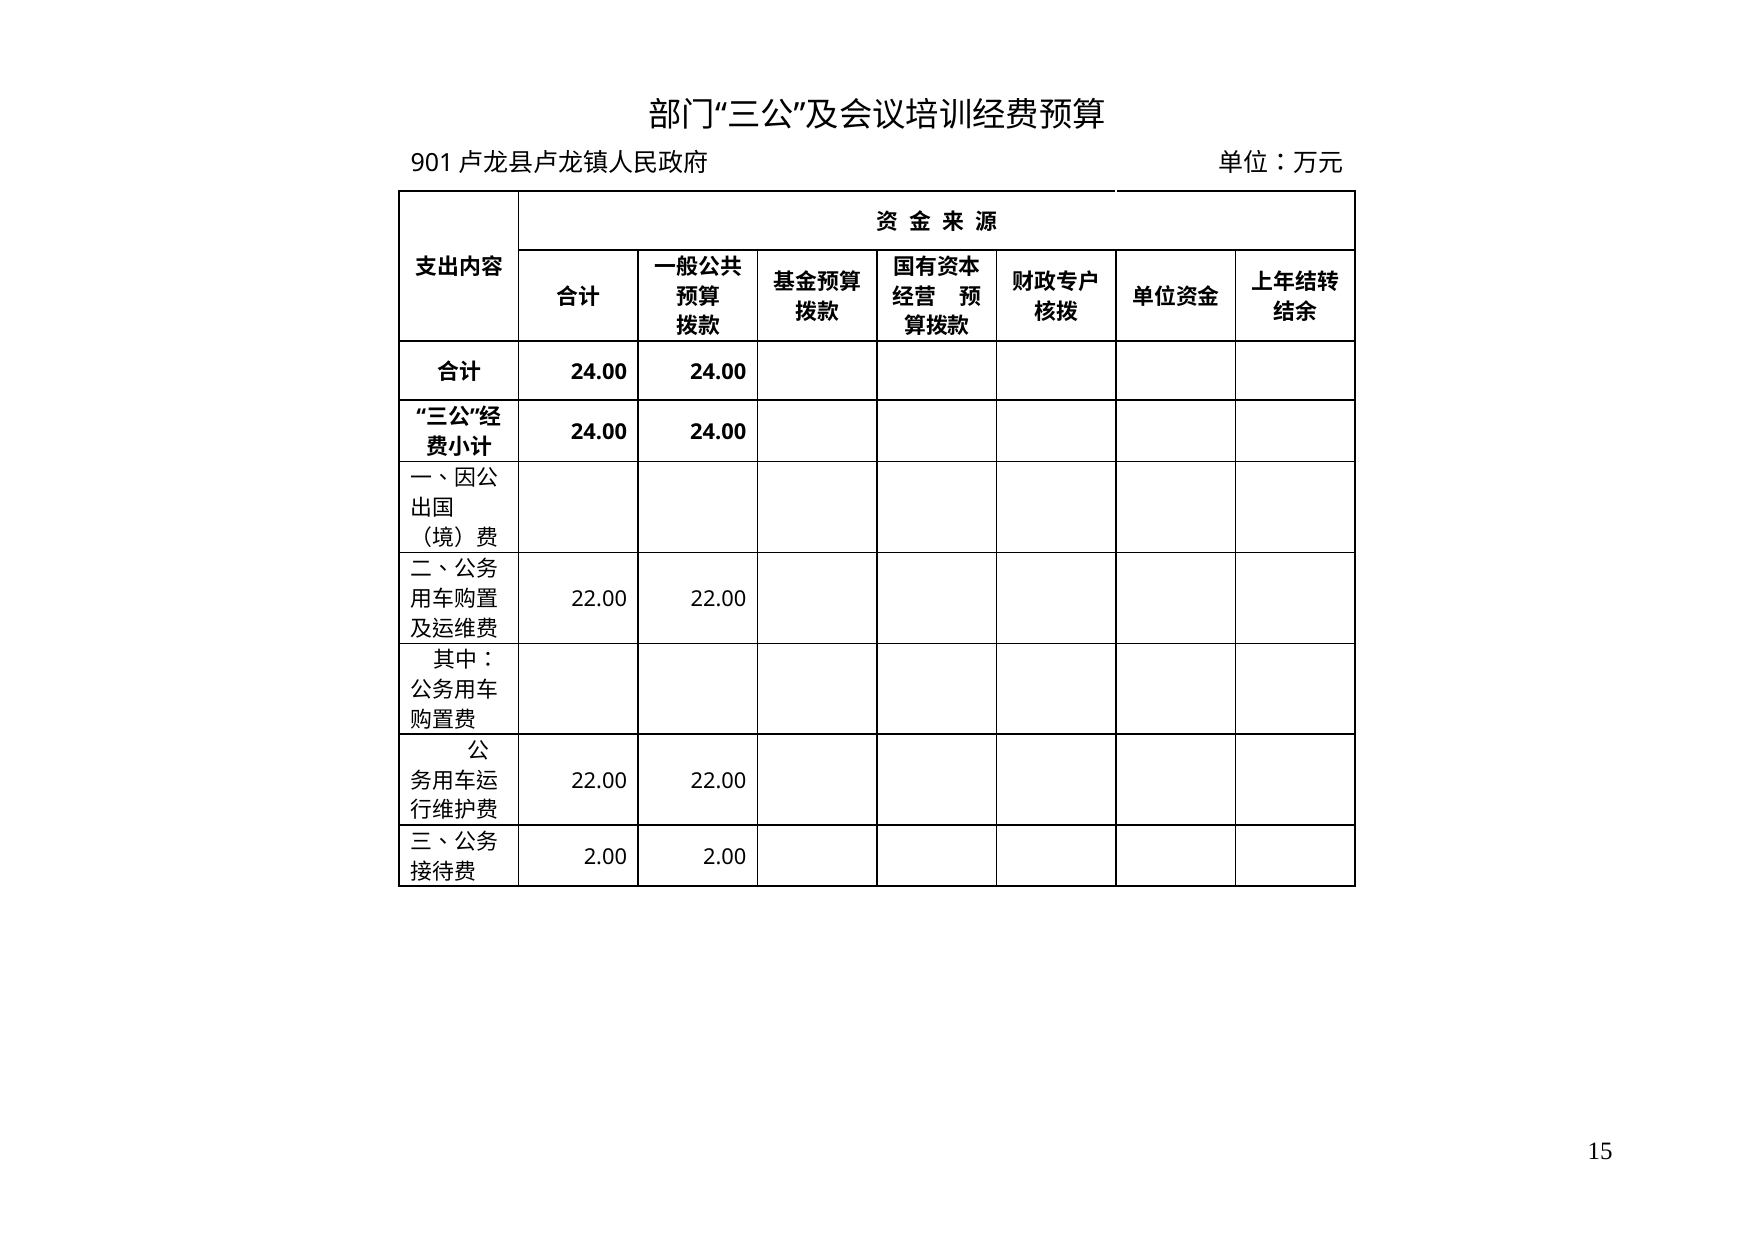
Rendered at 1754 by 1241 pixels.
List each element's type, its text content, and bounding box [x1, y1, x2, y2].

table_cell [1236, 342, 1354, 399]
table_cell [758, 735, 876, 824]
table_cell 其中：公务用车购置费 [400, 644, 518, 733]
table_cell [997, 401, 1115, 461]
table_cell 基金预算拨款 [758, 251, 876, 340]
table_cell 国有资本经营 预算拨款 [878, 251, 996, 340]
table_cell [1236, 401, 1354, 461]
table_cell [997, 342, 1115, 399]
table_cell 单位资金 [1117, 251, 1235, 340]
text 部门“三公”及会议培训经费预算 [142, 106, 1612, 131]
table_cell [1236, 462, 1354, 551]
table_header 901卢龙县卢龙镇人民政府 [400, 133, 1115, 190]
table_cell [1117, 644, 1235, 733]
table_cell 2.00 [639, 826, 757, 885]
table_cell [878, 401, 996, 461]
table_cell [878, 826, 996, 885]
table_cell 合计 [400, 342, 518, 399]
table_cell 24.00 [519, 401, 637, 461]
table_cell 22.00 [519, 735, 637, 824]
table_cell 二、公务用车购置及运维费 [400, 553, 518, 642]
table_cell [878, 644, 996, 733]
table_cell 24.00 [639, 342, 757, 399]
table_cell 三、公务接待费 [400, 826, 518, 885]
table_cell [1236, 644, 1354, 733]
table_cell 资 金 来 源 [519, 192, 1354, 249]
table_cell [758, 826, 876, 885]
table_cell [1236, 735, 1354, 824]
table_cell [997, 553, 1115, 642]
table_cell [997, 644, 1115, 733]
table_cell 22.00 [519, 553, 637, 642]
table_header 单位：万元 [1117, 133, 1354, 190]
table_cell 一般公共预算 拨款 [639, 251, 757, 340]
table_cell [1117, 826, 1235, 885]
table_cell [1117, 735, 1235, 824]
table_cell [878, 553, 996, 642]
table_cell [1236, 826, 1354, 885]
table_cell 22.00 [639, 735, 757, 824]
table_cell 支出内容 [400, 192, 518, 340]
table_cell [758, 462, 876, 551]
table_cell 上年结转结余 [1236, 251, 1354, 340]
table_cell [758, 553, 876, 642]
table_cell [639, 462, 757, 551]
table_cell 一、因公出国（境）费 [400, 462, 518, 551]
table_cell [758, 401, 876, 461]
table_cell 22.00 [639, 553, 757, 642]
table_cell [1117, 342, 1235, 399]
table_cell [519, 644, 637, 733]
table_cell [997, 462, 1115, 551]
table_cell [639, 644, 757, 733]
table_cell 公务用车运行维护费 [400, 735, 518, 824]
table_cell [1117, 553, 1235, 642]
table_cell “三公”经费小计 [400, 401, 518, 461]
table_cell [878, 342, 996, 399]
table_cell [1117, 462, 1235, 551]
table_cell 24.00 [519, 342, 637, 399]
table_cell 财政专户核拨 [997, 251, 1115, 340]
table_cell [519, 462, 637, 551]
table_cell [878, 462, 996, 551]
table_cell 合计 [519, 251, 637, 340]
table_cell [878, 735, 996, 824]
table_cell [997, 735, 1115, 824]
table_cell [997, 826, 1115, 885]
table_cell 2.00 [519, 826, 637, 885]
table_cell [1117, 401, 1235, 461]
table_cell [758, 342, 876, 399]
table_cell [758, 644, 876, 733]
table_cell 24.00 [639, 401, 757, 461]
table_cell [1236, 553, 1354, 642]
